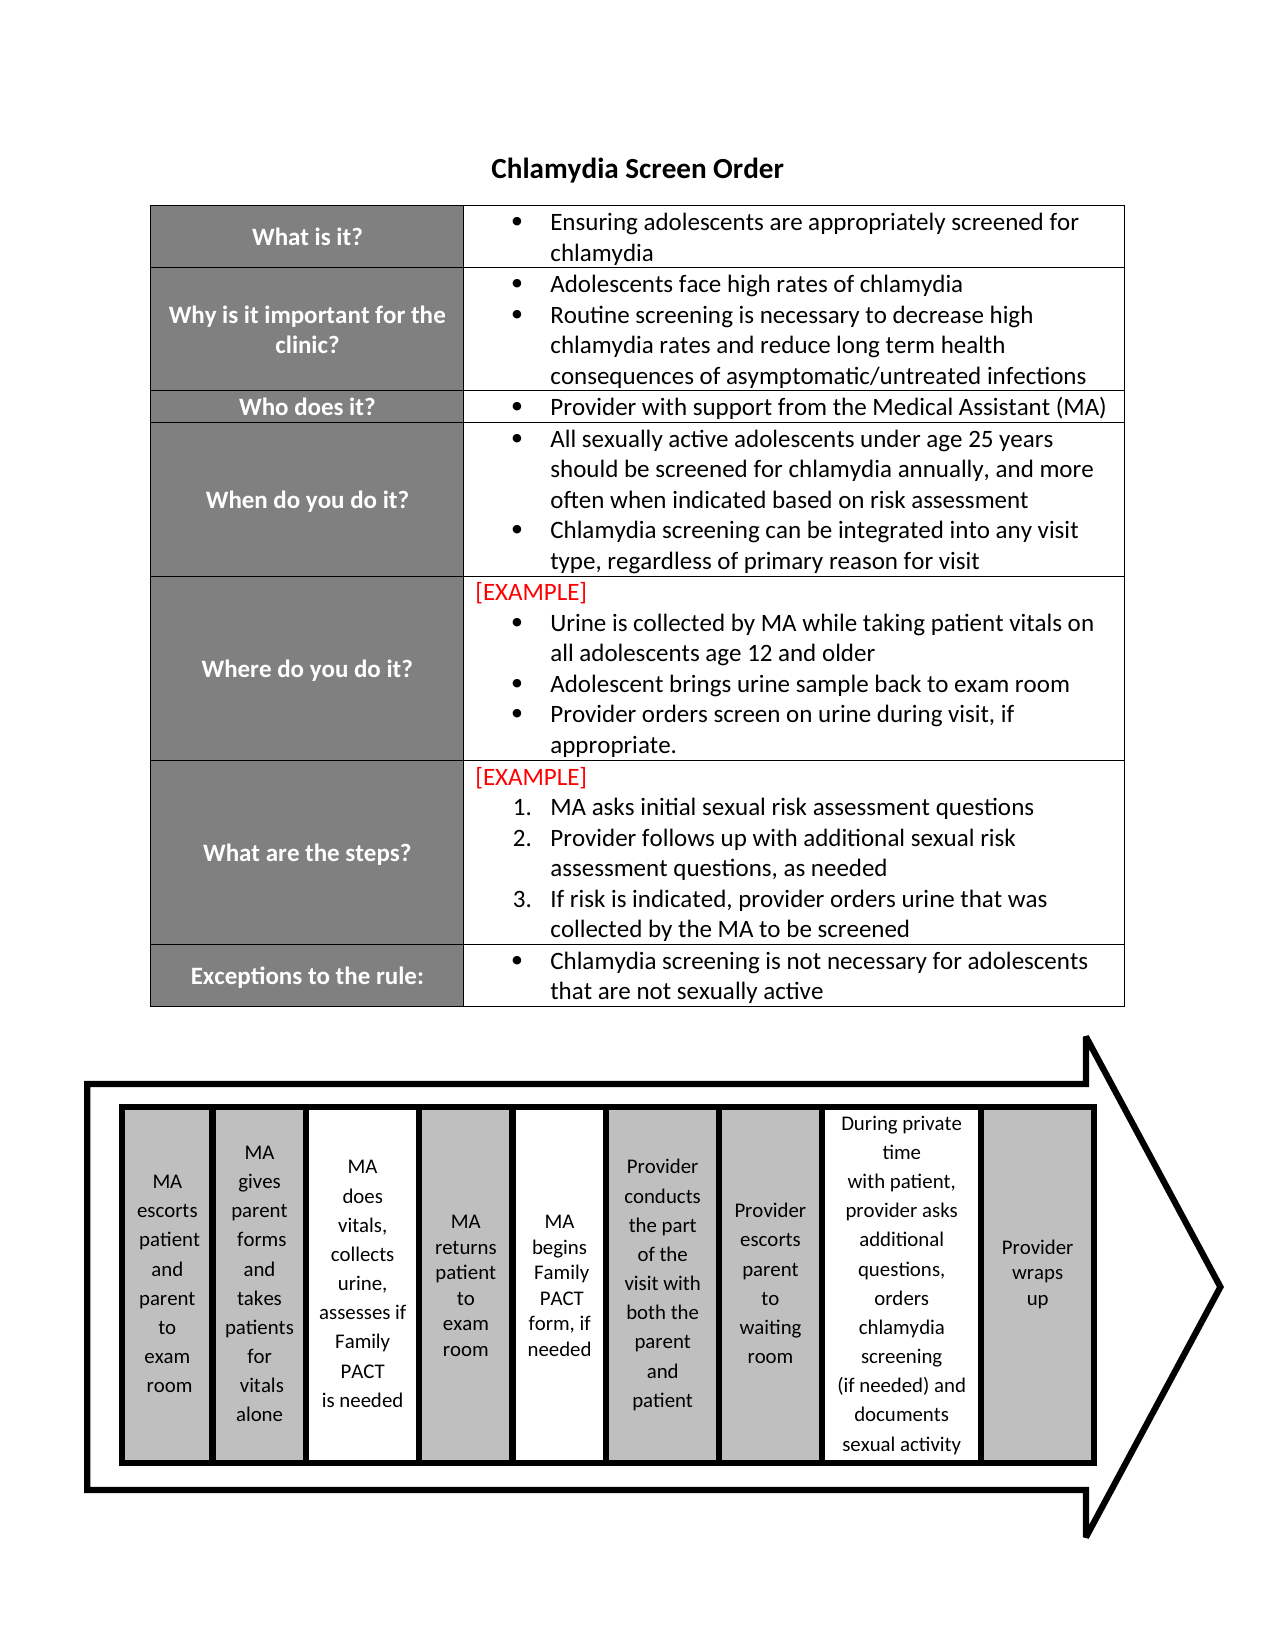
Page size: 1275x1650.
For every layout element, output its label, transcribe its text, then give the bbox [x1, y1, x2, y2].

table_cell What are the steps? [151, 761, 463, 944]
table_cell Where do you do it? [151, 577, 463, 760]
table_header MA gives parent forms and takes patients for vitals alone [216, 1110, 303, 1460]
table_cell Chlamydia screening is not necessary for adolescents that are not sexually active [464, 945, 1124, 1006]
text Chlamydia Screen Order [150, 150, 1125, 186]
table_cell [EXAMPLE] MA asks initial sexual risk assessment questions Provider follows up with additional sexual risk assessment questions, as needed If risk is indicated, provider orders urine that was collected by the MA to be screened [464, 761, 1124, 944]
table_header Ensuring adolescents are appropriately screened for chlamydia [464, 206, 1124, 267]
table_header MA returns patient to exam room [422, 1110, 509, 1460]
table_cell All sexually active adolescents under age 25 years should be screened for chlamydia annually, and more often when indicated based on risk assessment Chlamydia screening can be integrated into any visit type, regardless of primary reason for visit [464, 423, 1124, 576]
table_header Provider escorts parent to waiting room [722, 1110, 819, 1460]
table_header Provider wraps up [984, 1110, 1091, 1460]
table_cell [EXAMPLE] Urine is collected by MA while taking patient vitals on all adolescents age 12 and older Adolescent brings urine sample back to exam room Provider orders screen on urine during visit, if appropriate. [464, 577, 1124, 760]
table_header What is it? [151, 206, 463, 267]
table_header MA does vitals, collects urine, assesses if Family PACT is needed [309, 1110, 416, 1460]
table_header MA escorts patient and parent to exam room [125, 1110, 209, 1460]
table_cell Who does it? [151, 391, 463, 422]
table_cell Adolescents face high rates of chlamydia Routine screening is necessary to decrease high chlamydia rates and reduce long term health consequences of asymptomatic/untreated infections [464, 268, 1124, 390]
table_cell Provider with support from the Medical Assistant (MA) [464, 391, 1124, 422]
table_cell Exceptions to the rule: [151, 945, 463, 1006]
table_header During private time with patient, provider asks additional questions, orders chlamydia screening (if needed) and documents sexual activity [825, 1110, 978, 1460]
table_header Provider conducts the part of the visit with both the parent and patient [609, 1110, 716, 1460]
table_cell Why is it important for the clinic? [151, 268, 463, 390]
table_header MA begins Family PACT form, if needed [516, 1110, 603, 1460]
table_cell When do you do it? [151, 423, 463, 576]
